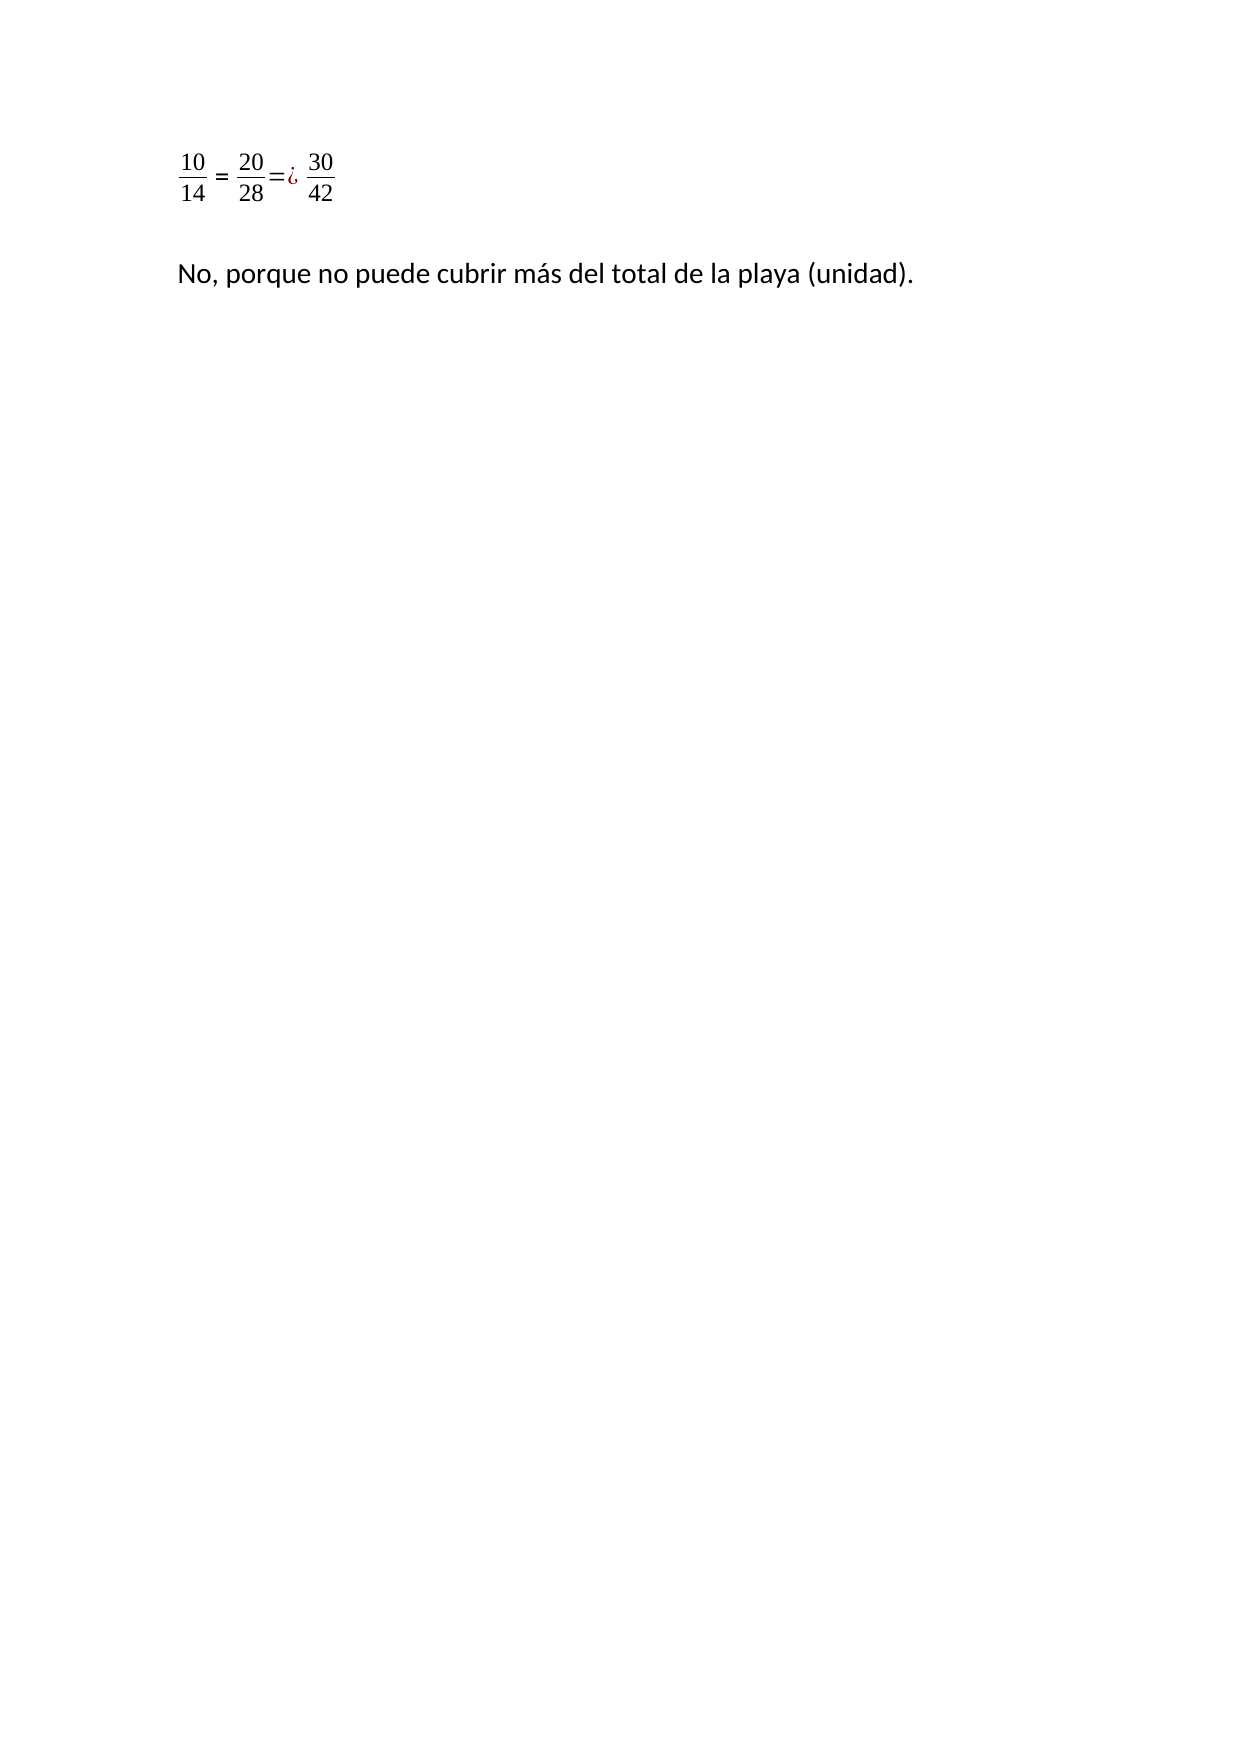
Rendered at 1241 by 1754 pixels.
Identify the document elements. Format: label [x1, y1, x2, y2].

text [177, 148, 1063, 291]
